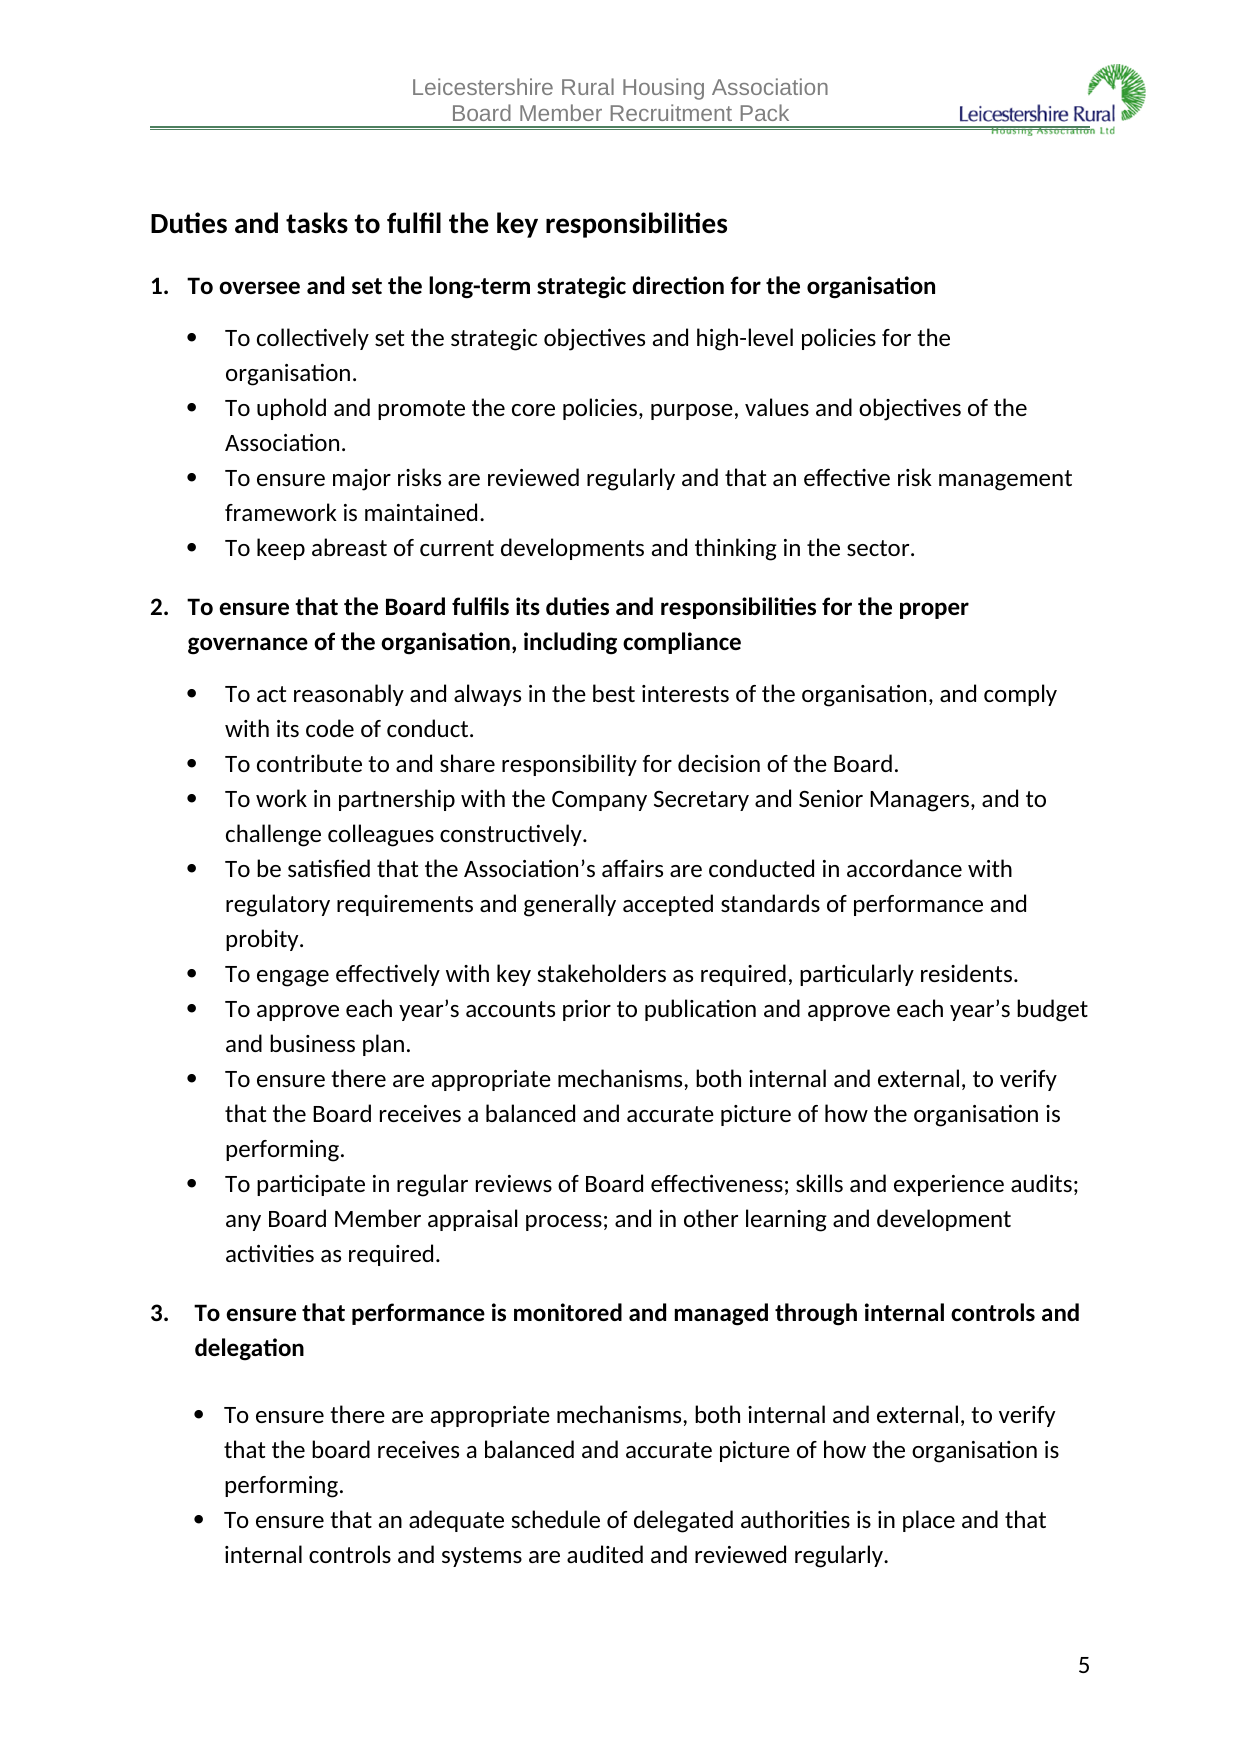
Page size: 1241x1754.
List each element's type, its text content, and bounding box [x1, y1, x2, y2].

list To ensure there are appropriate mechanisms, both internal and external, to verify that the Board receives a balanced and accurate picture of how the organisation is performing. [187, 1063, 1090, 1164]
text Duties and tasks to fulfil the key responsibilities [150, 206, 1090, 241]
list To oversee and set the long-term strategic direction for the organisation [150, 270, 1090, 300]
list To engage effectively with key stakeholders as required, particularly residents. [187, 958, 1090, 989]
list To act reasonably and always in the best interests of the organisation, and comply with its code of conduct. [187, 678, 1090, 744]
list To participate in regular reviews of Board effectiveness; skills and experience audits; any Board Member appraisal process; and in other learning and development activities as required. [187, 1168, 1090, 1269]
list To approve each year’s accounts prior to publication and approve each year’s budget and business plan. [187, 993, 1090, 1059]
list To work in partnership with the Company Secretary and Senior Managers, and to challenge colleagues constructively. [187, 783, 1090, 849]
list To ensure major risks are reviewed regularly and that an effective risk management framework is maintained. [187, 462, 1090, 528]
list To be satisfied that the Association’s affairs are conducted in accordance with regulatory requirements and generally accepted standards of performance and probity. [187, 853, 1090, 954]
list To uphold and promote the core policies, purpose, values and objectives of the Association. [187, 392, 1090, 458]
text 3. To ensure that performance is monitored and managed through internal controls and delegation [150, 1297, 1090, 1395]
list To ensure there are appropriate mechanisms, both internal and external, to verify that the board receives a balanced and accurate picture of how the organisation is performing. [194, 1399, 1090, 1500]
picture [958, 64, 1150, 136]
list To ensure that an adequate schedule of delegated authorities is in place and that internal controls and systems are audited and reviewed regularly. [194, 1504, 1090, 1570]
list To keep abreast of current developments and thinking in the sector. [187, 532, 1090, 563]
list To collectively set the strategic objectives and high-level policies for the organisation. [187, 322, 1090, 388]
list To ensure that the Board fulfils its duties and responsibilities for the proper governance of the organisation, including compliance [150, 591, 1090, 656]
list To contribute to and share responsibility for decision of the Board. [187, 748, 1090, 779]
